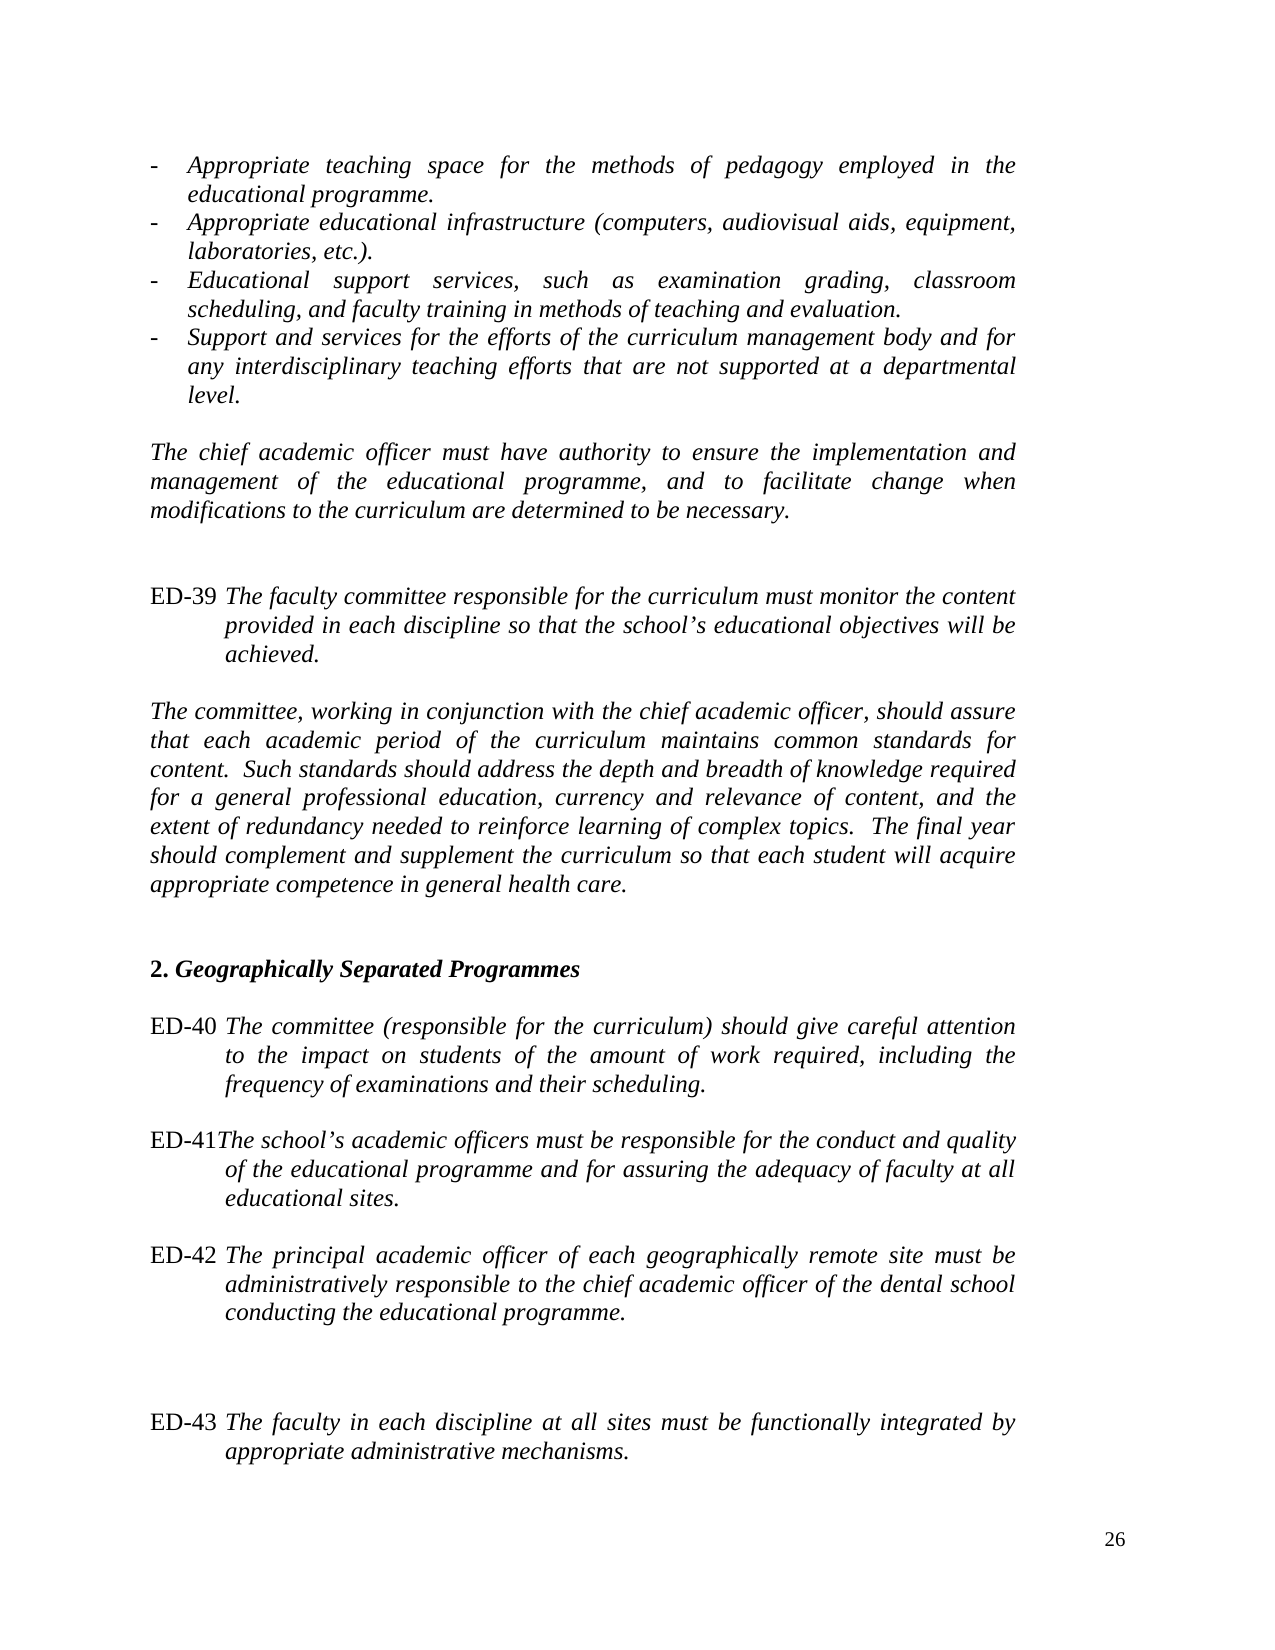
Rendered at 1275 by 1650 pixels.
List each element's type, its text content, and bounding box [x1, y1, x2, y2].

text ED-41The school’s academic officers must be responsible for the conduct and quality of the educational programme and for assuring the adequacy of faculty at all educational sites. [150, 1126, 1019, 1212]
text - Support and services for the efforts of the curriculum management body and for any interdisciplinary teaching efforts that are not supported at a departmental level. [150, 322, 1019, 409]
list 2. Geographically Separated Programmes [150, 955, 1019, 983]
text - Appropriate teaching space for the methods of pedagogy employed in the educational programme. [150, 150, 1019, 207]
text ED-43 The faculty in each discipline at all sites must be functionally integrated by appropriate administrative mechanisms. [150, 1407, 1019, 1465]
text - Appropriate educational infrastructure (computers, audiovisual aids, equipment, laboratories, etc.). [150, 207, 1019, 265]
text The committee, working in conjunction with the chief academic officer, should assure that each academic period of the curriculum maintains common standards for content. Such standards should address the depth and breadth of knowledge required for a general professional education, currency and relevance of content, and the extent of redundancy needed to reinforce learning of complex topics. The final year should complement and supplement the curriculum so that each student will acquire appropriate competence in general health care. [150, 696, 1019, 897]
text - Educational support services, such as examination grading, classroom scheduling, and faculty training in methods of teaching and evaluation. [150, 265, 1019, 322]
text ED-42 The principal academic officer of each geographically remote site must be administratively responsible to the chief academic officer of the dental school conducting the educational programme. [150, 1240, 1019, 1326]
text ED-39 The faculty committee responsible for the curriculum must monitor the content provided in each discipline so that the school’s educational objectives will be achieved. [150, 581, 1019, 667]
text ED-40 The committee (responsible for the curriculum) should give careful attention to the impact on students of the amount of work required, including the frequency of examinations and their scheduling. [150, 1011, 1019, 1097]
text The chief academic officer must have authority to ensure the implementation and management of the educational programme, and to facilitate change when modifications to the curriculum are determined to be necessary. [150, 437, 1019, 524]
